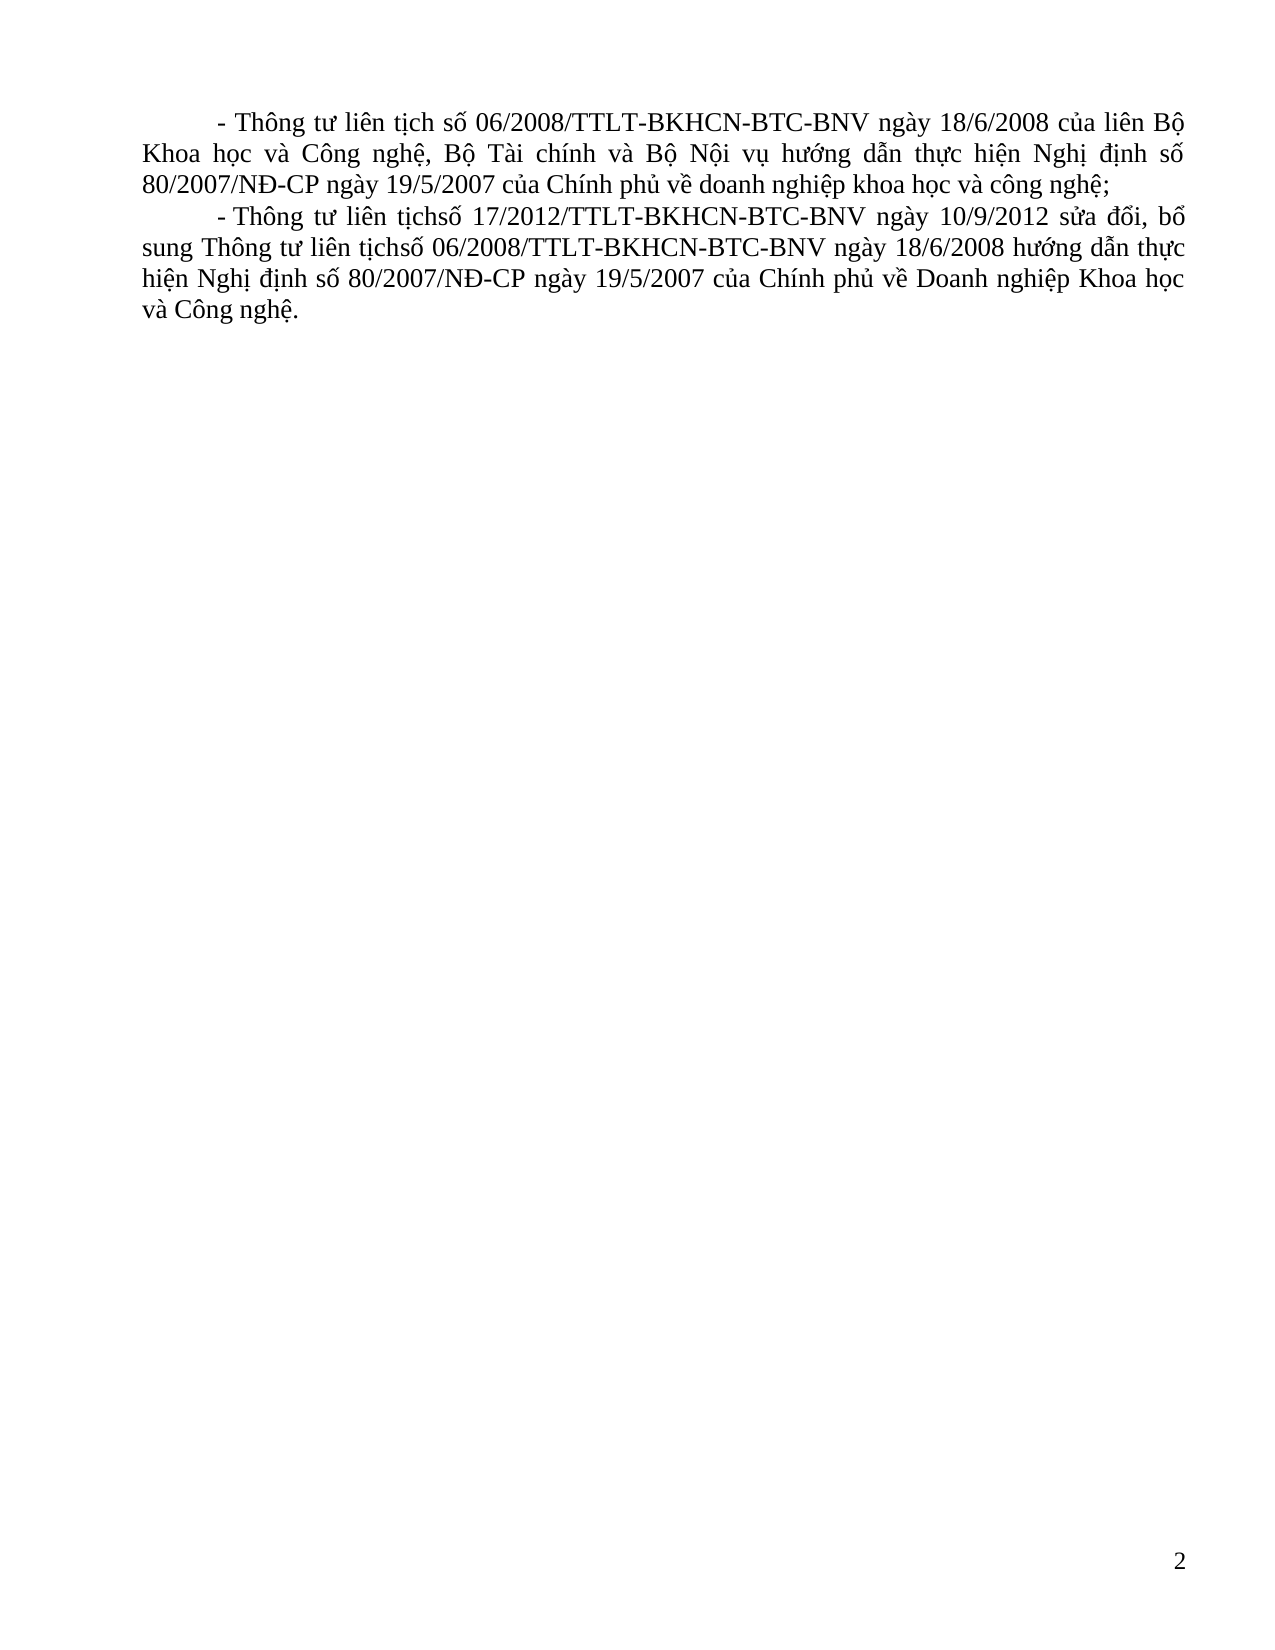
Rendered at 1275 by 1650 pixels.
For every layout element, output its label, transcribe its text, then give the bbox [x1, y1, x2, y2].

text - Thông tư liên tịchsố 17/2012/TTLT-BKHCN-BTC-BNV ngày 10/9/2012 sửa đổi, bổ sung Thông tư liên tịchsố 06/2008/TTLT-BKHCN-BTC-BNV ngày 18/6/2008 hướng dẫn thực hiện Nghị định số 80/2007/NĐ-CP ngày 19/5/2007 của Chính phủ về Doanh nghiệp Khoa học và Công nghệ. [142, 200, 1186, 324]
text - Thông tư liên tịch số 06/2008/TTLT-BKHCN-BTC-BNV ngày 18/6/2008 của liên Bộ Khoa học và Công nghệ, Bộ Tài chính và Bộ Nội vụ hướng dẫn thực hiện Nghị định số 80/2007/NĐ-CP ngày 19/5/2007 của Chính phủ về doanh nghiệp khoa học và công nghệ; [142, 106, 1186, 200]
